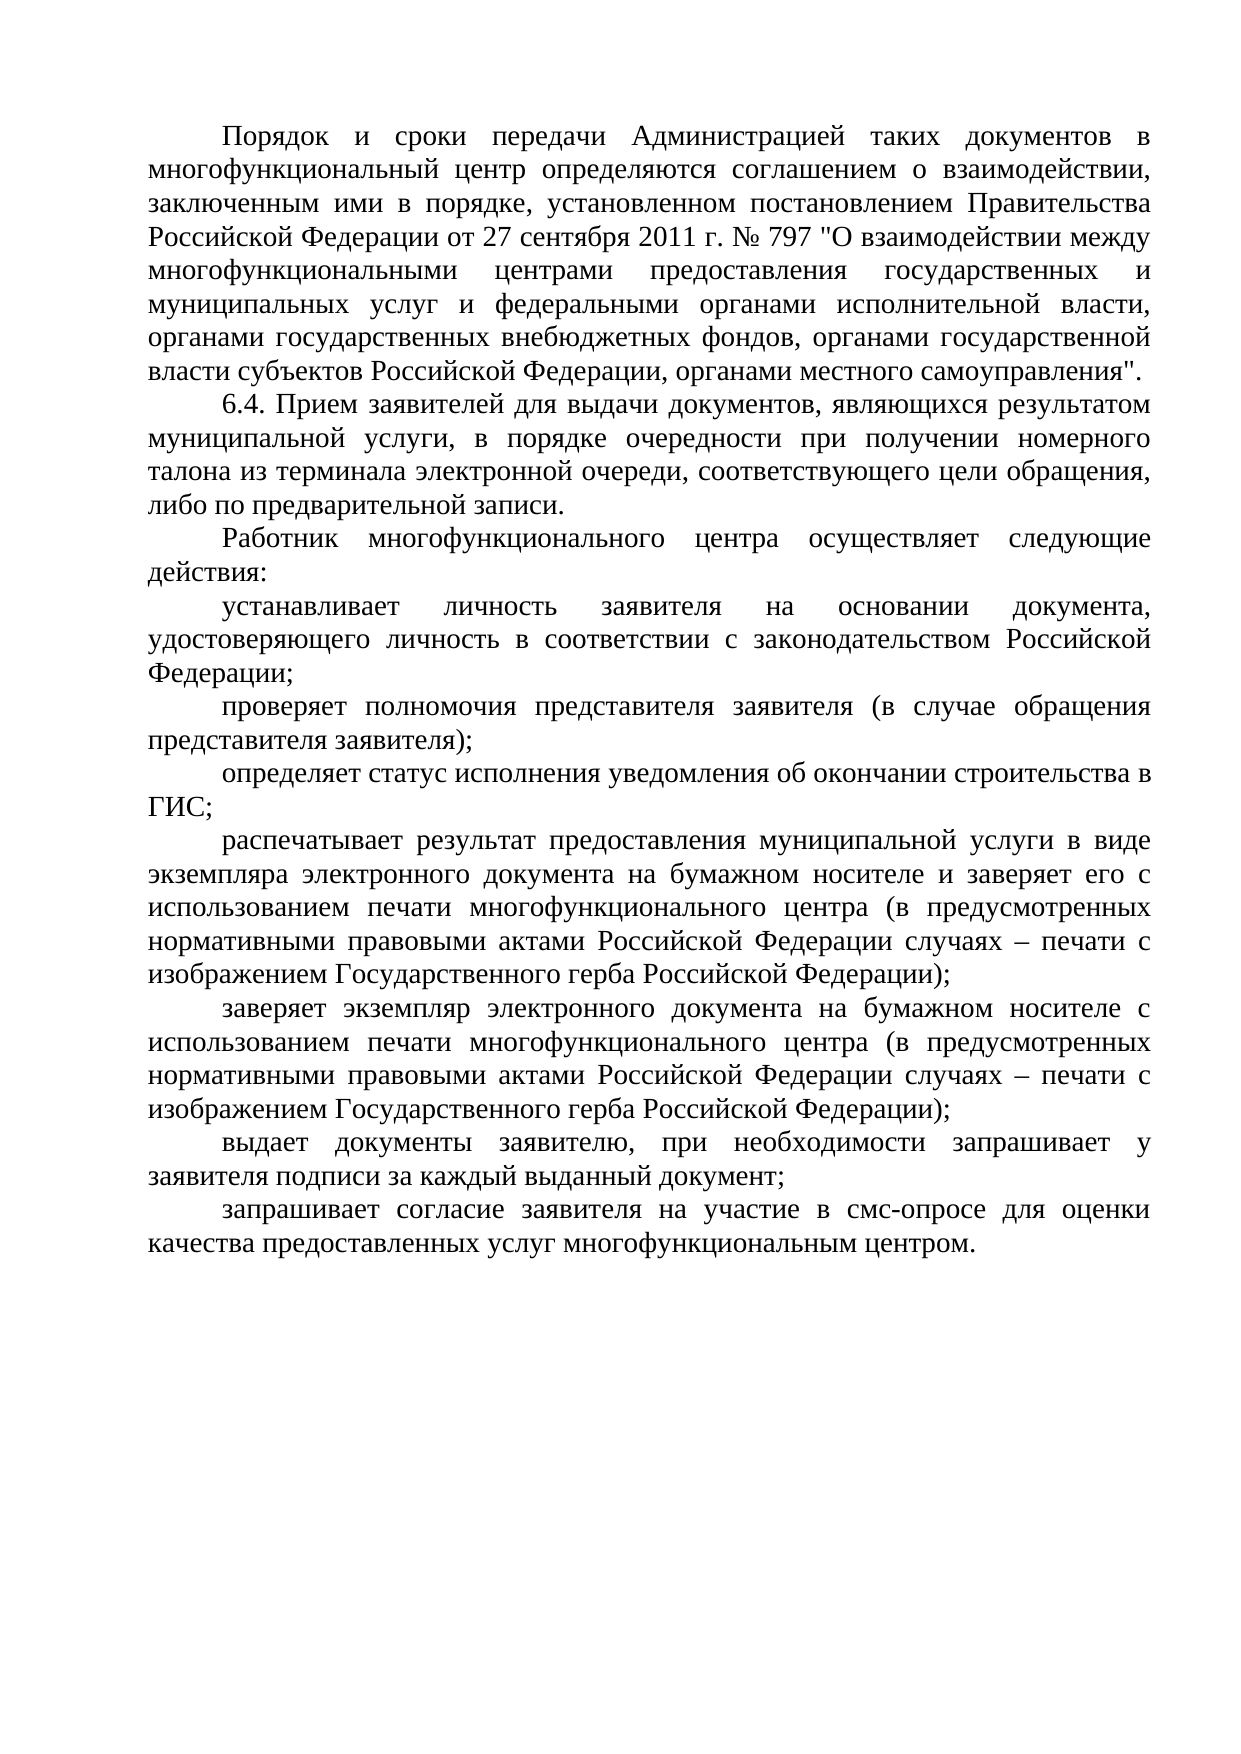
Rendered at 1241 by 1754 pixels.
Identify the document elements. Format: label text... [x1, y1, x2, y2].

text выдает документы заявителю, при необходимости запрашивает у заявителя подписи за каждый выданный документ; [148, 1124, 1152, 1191]
text Работник многофункционального центра осуществляет следующие действия: [148, 521, 1152, 588]
text проверяет полномочия представителя заявителя (в случае обращения представителя заявителя); [148, 688, 1152, 755]
text распечатывает результат предоставления муниципальной услуги в виде экземпляра электронного документа на бумажном носителе и заверяет его с использованием печати многофункционального центра (в предусмотренных нормативными правовыми актами Российской Федерации случаях – печати с изображением Государственного герба Российской Федерации); [148, 822, 1152, 990]
text Порядок и сроки передачи Администрацией таких документов в многофункциональный центр определяются соглашением о взаимодействии, заключенным ими в порядке, установленном постановлением Правительства Российской Федерации от 27 сентября 2011 г. № 797 "О взаимодействии между многофункциональными центрами предоставления государственных и муниципальных услуг и федеральными органами исполнительной власти, органами государственных внебюджетных фондов, органами государственной власти субъектов Российской Федерации, органами местного самоуправления". [148, 118, 1152, 386]
text определяет статус исполнения уведомления об окончании строительства в ГИС; [148, 755, 1152, 822]
text устанавливает личность заявителя на основании документа, удостоверяющего личность в соответствии с законодательством Российской Федерации; [148, 588, 1152, 688]
text запрашивает согласие заявителя на участие в смс-опросе для оценки качества предоставленных услуг многофункциональным центром. [148, 1191, 1152, 1258]
text заверяет экземпляр электронного документа на бумажном носителе с использованием печати многофункционального центра (в предусмотренных нормативными правовыми актами Российской Федерации случаях – печати с изображением Государственного герба Российской Федерации); [148, 990, 1152, 1124]
text 6.4. Прием заявителей для выдачи документов, являющихся результатом муниципальной услуги, в порядке очередности при получении номерного талона из терминала электронной очереди, соответствующего цели обращения, либо по предварительной записи. [148, 386, 1152, 521]
